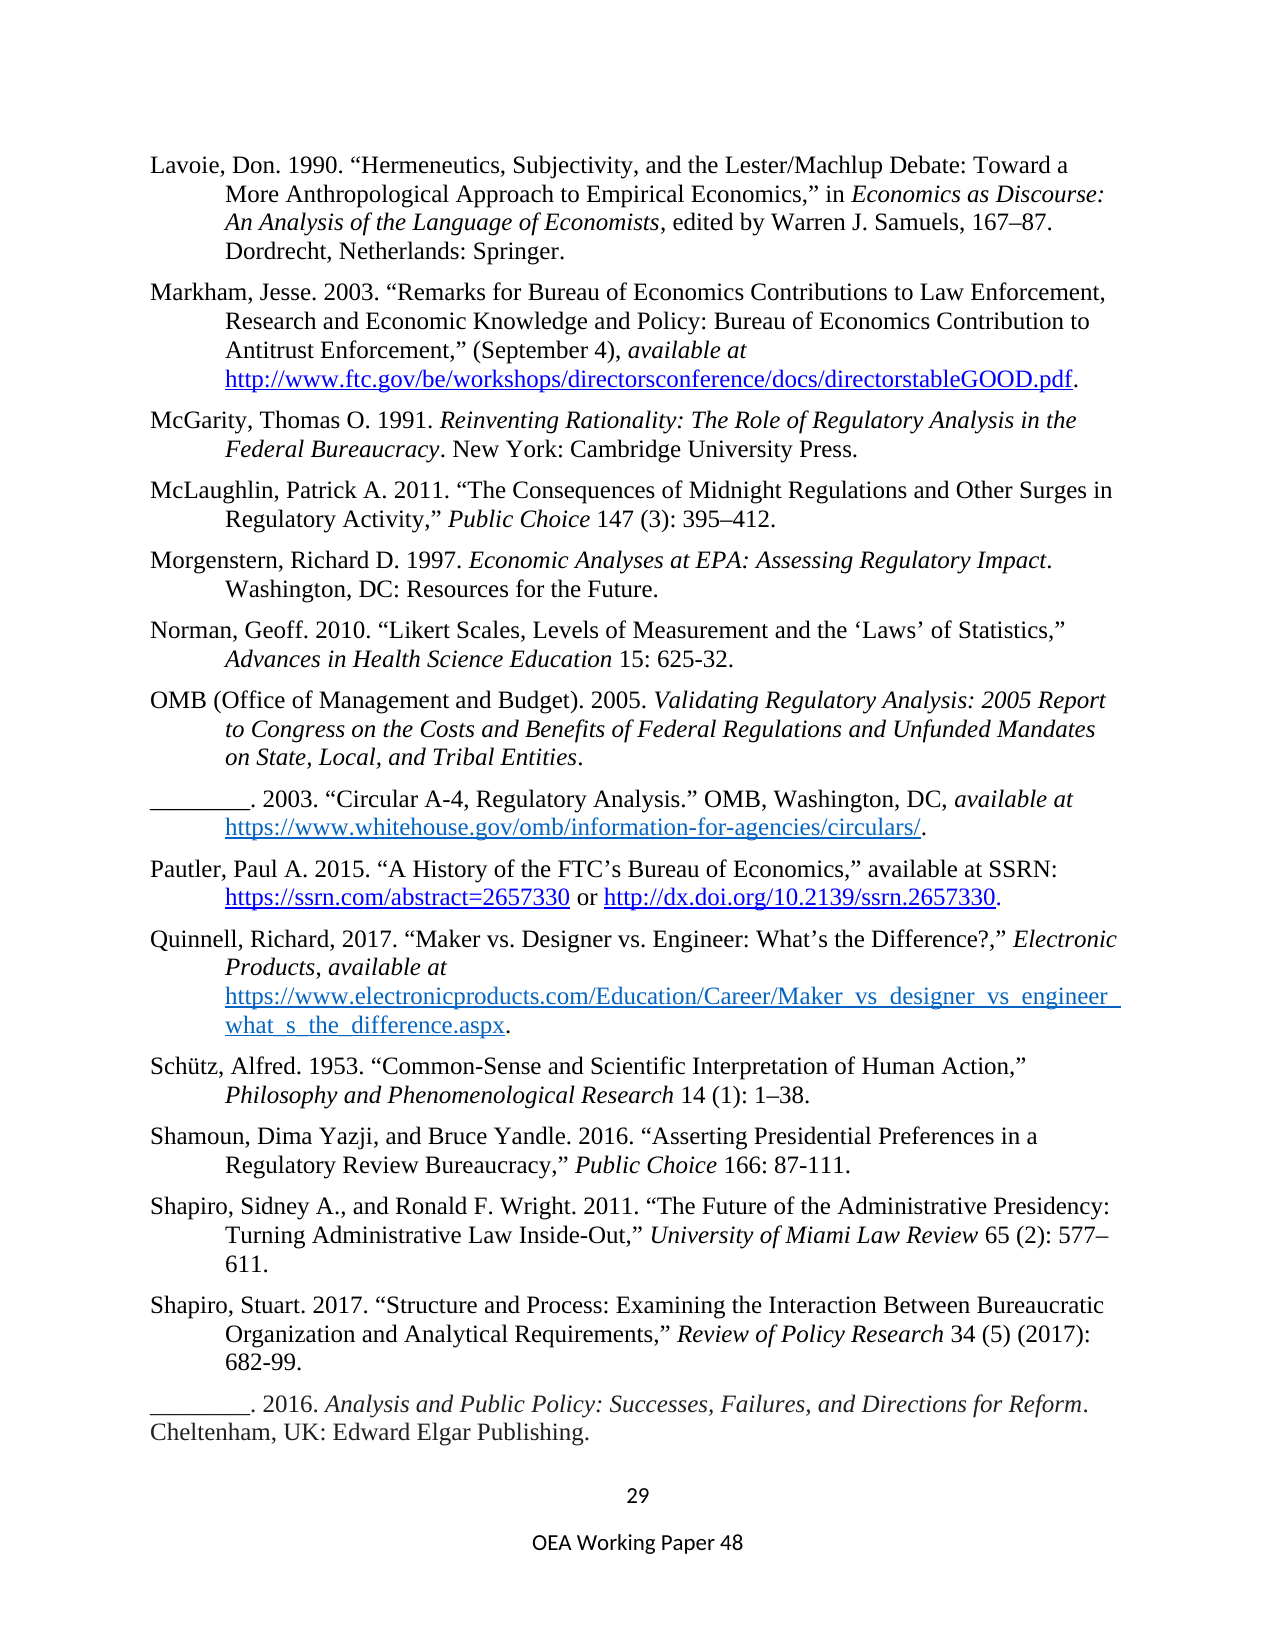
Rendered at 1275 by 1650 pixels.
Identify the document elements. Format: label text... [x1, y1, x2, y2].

text Quinnell, Richard, 2017. “Maker vs. Designer vs. Engineer: What’s the Difference?,” Electronic Products, available at https://www.electronicproducts.com/Education/Career/Maker_vs_designer_vs_engineer_what_s_the_difference.aspx. [150, 924, 1125, 1039]
text Shapiro, Sidney A., and Ronald F. Wright. 2011. “The Future of the Administrative Presidency: Turning Administrative Law Inside-Out,” University of Miami Law Review 65 (2): 577–611. [150, 1191, 1125, 1277]
text Lavoie, Don. 1990. “Hermeneutics, Subjectivity, and the Lester/Machlup Debate: Toward a More Anthropological Approach to Empirical Economics,” in Economics as Discourse: An Analysis of the Language of Economists, edited by Warren J. Samuels, 167–87. Dordrecht, Netherlands: Springer. [150, 150, 1125, 265]
text McLaughlin, Patrick A. 2011. “The Consequences of Midnight Regulations and Other Surges in Regulatory Activity,” Public Choice 147 (3): 395–412. [150, 475, 1125, 532]
text McGarity, Thomas O. 1991. Reinventing Rationality: The Role of Regulatory Analysis in the Federal Bureaucracy. New York: Cambridge University Press. [150, 405, 1125, 462]
text Markham, Jesse. 2003. “Remarks for Bureau of Economics Contributions to Law Enforcement, Research and Economic Knowledge and Policy: Bureau of Economics Contribution to Antitrust Enforcement,” (September 4), available at http://www.ftc.gov/be/workshops/directorsconference/docs/directorstableGOOD.pdf. [150, 277, 1125, 392]
text Morgenstern, Richard D. 1997. Economic Analyses at EPA: Assessing Regulatory Impact. Washington, DC: Resources for the Future. [150, 545, 1125, 602]
text Shamoun, Dima Yazji, and Bruce Yandle. 2016. “Asserting Presidential Preferences in a Regulatory Review Bureaucracy,” Public Choice 166: 87-111. [150, 1121, 1125, 1179]
text Schütz, Alfred. 1953. “Common-Sense and Scientific Interpretation of Human Action,” Philosophy and Phenomenological Research 14 (1): 1–38. [150, 1051, 1125, 1109]
text Pautler, Paul A. 2015. “A History of the FTC’s Bureau of Economics,” available at SSRN: https://ssrn.com/abstract=2657330 or http://dx.doi.org/10.2139/ssrn.2657330. [150, 854, 1125, 911]
text ________. 2016. Analysis and Public Policy: Successes, Failures, and Directions for Reform. Cheltenham, UK: Edward Elgar Publishing. [150, 1389, 1125, 1446]
text Norman, Geoff. 2010. “Likert Scales, Levels of Measurement and the ‘Laws’ of Statistics,” Advances in Health Science Education 15: 625-32. [150, 615, 1125, 672]
text OMB (Office of Management and Budget). 2005. Validating Regulatory Analysis: 2005 Report to Congress on the Costs and Benefits of Federal Regulations and Unfunded Mandates on State, Local, and Tribal Entities. [150, 685, 1125, 771]
text Shapiro, Stuart. 2017. “Structure and Process: Examining the Interaction Between Bureaucratic Organization and Analytical Requirements,” Review of Policy Research 34 (5) (2017): 682-99. [150, 1290, 1125, 1376]
text ________. 2003. “Circular A-4, Regulatory Analysis.” OMB, Washington, DC, available at https://www.whitehouse.gov/omb/information-for-agencies/circulars/. [150, 784, 1125, 841]
